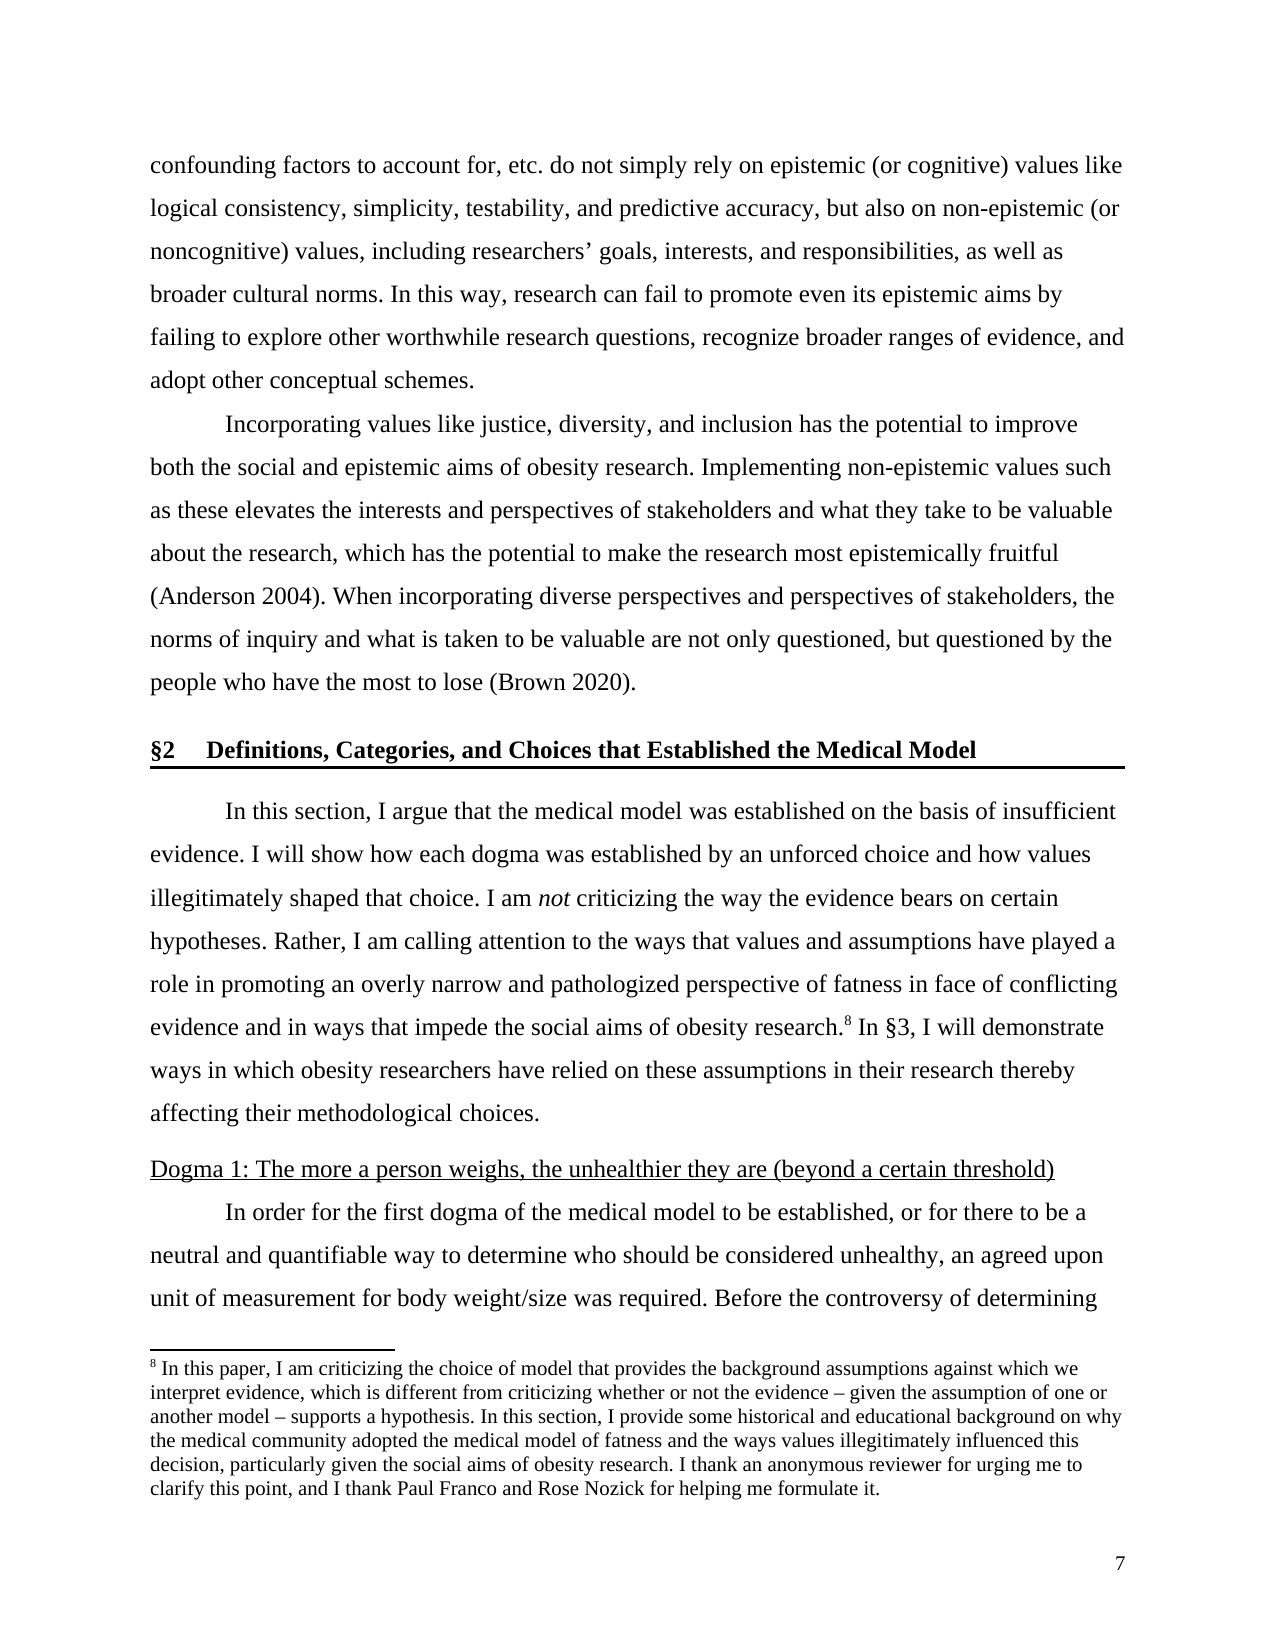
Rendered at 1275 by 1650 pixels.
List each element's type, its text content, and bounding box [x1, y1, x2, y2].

text Incorporating values like justice, diversity, and inclusion has the potential to improve both the social and epistemic aims of obesity research. Implementing non-epistemic values such as these elevates the interests and perspectives of stakeholders and what they take to be valuable about the research, which has the potential to make the research most epistemically fruitful (Anderson 2004). When incorporating diverse perspectives and perspectives of stakeholders, the norms of inquiry and what is taken to be valuable are not only questioned, but questioned by the people who have the most to lose (Brown 2020). [150, 409, 1125, 696]
text §2 Definitions, Categories, and Choices that Established the Medical Model [150, 736, 1125, 766]
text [150, 150, 1125, 394]
text In this section, I argue that the medical model was established on the basis of insufficient evidence. I will show how each dogma was established by an unforced choice and how values illegitimately shaped that choice. I am not criticizing the way the evidence bears on certain hypotheses. Rather, I am calling attention to the ways that values and assumptions have played a role in promoting an overly narrow and pathologized perspective of fatness in face of conflicting evidence and in ways that impede the social aims of obesity research. In §3, I will demonstrate ways in which obesity researchers have relied on these assumptions in their research thereby affecting their methodological choices. [150, 796, 1125, 1127]
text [150, 1197, 1125, 1312]
text Dogma 1: The more a person weighs, the unhealthier they are (beyond a certain threshold) [150, 1154, 1125, 1183]
